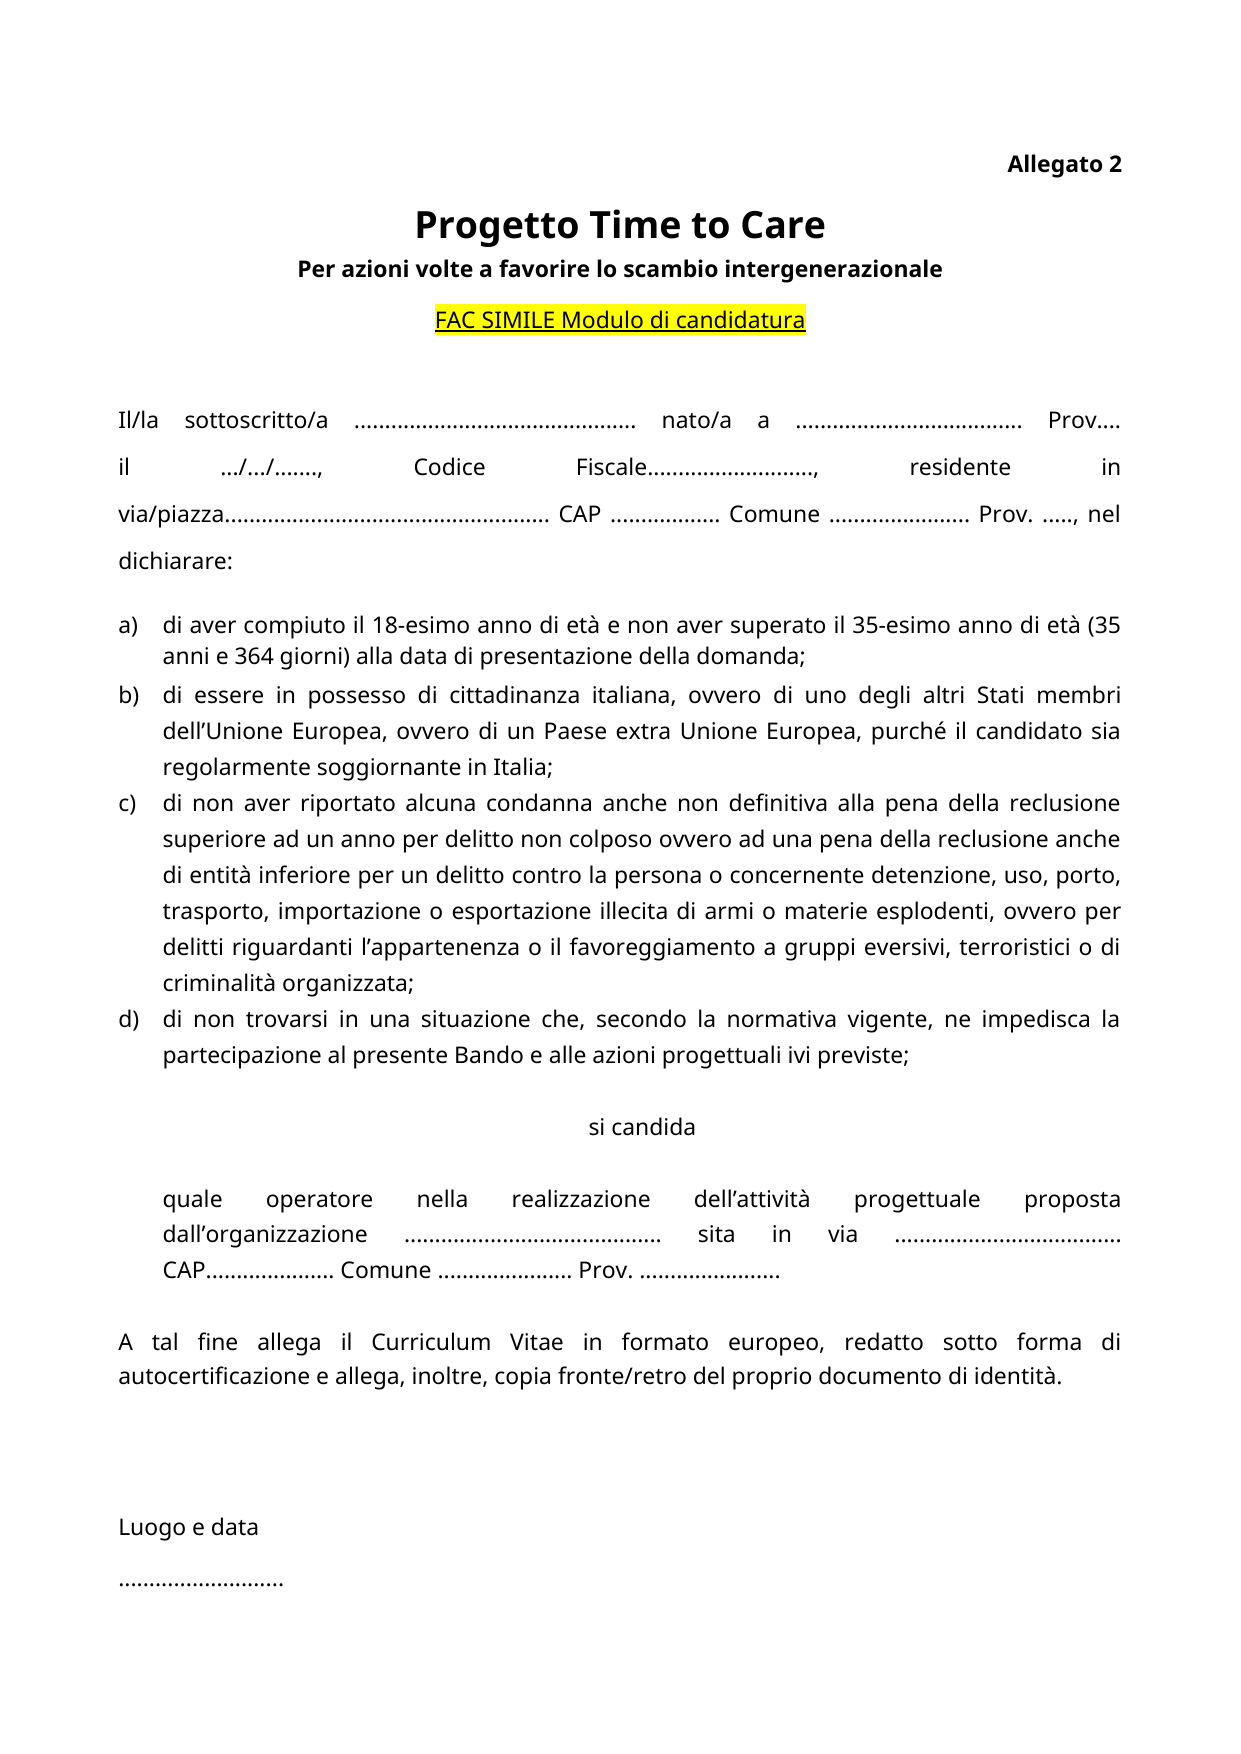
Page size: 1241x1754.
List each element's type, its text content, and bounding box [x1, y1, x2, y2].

text Progetto Time to Care [118, 198, 1122, 249]
list si candida [162, 1111, 1122, 1142]
list di essere in possesso di cittadinanza italiana, ovvero di uno degli altri Stati membri dell’Unione Europea, ovvero di un Paese extra Unione Europea, purché il candidato sia regolarmente soggiornante in Italia; [118, 679, 1122, 782]
list quale operatore nella realizzazione dell’attività progettuale proposta dall’organizzazione .......................................... sita in via ..................................... CAP..................... Comune ...................... Prov. ....................... [162, 1182, 1122, 1286]
list di non trovarsi in una situazione che, secondo la normativa vigente, ne impedisca la partecipazione al presente Bando e alle azioni progettuali ivi previste; [118, 1003, 1122, 1070]
text Luogo e data [118, 1511, 1122, 1542]
list di aver compiuto il 18-esimo anno di età e non aver superato il 35-esimo anno di età (35 anni e 364 giorni) alla data di presentazione della domanda; [118, 608, 1122, 671]
text FAC SIMILE Modulo di candidatura [118, 303, 1122, 335]
text Per azioni volte a favorire lo scambio intergenerazionale [118, 253, 1122, 284]
text ........................... [118, 1562, 1122, 1593]
text A tal fine allega il Curriculum Vitae in formato europeo, redatto sotto forma di autocertificazione e allega, inoltre, copia fronte/retro del proprio documento di identità. [118, 1326, 1122, 1391]
text Il/la sottoscritto/a .............................................. nato/a a ..................................... Prov.... il .../.../......., Codice Fiscale..........................., residente in via/piazza..................................................... CAP .................. Comune ....................... Prov. ....., nel dichiarare: [118, 404, 1122, 576]
list di non aver riportato alcuna condanna anche non definitiva alla pena della reclusione superiore ad un anno per delitto non colposo ovvero ad una pena della reclusione anche di entità inferiore per un delitto contro la persona o concernente detenzione, uso, porto, trasporto, importazione o esportazione illecita di armi o materie esplodenti, ovvero per delitti riguardanti l’appartenenza o il favoreggiamento a gruppi eversivi, terroristici o di criminalità organizzata; [118, 787, 1122, 998]
text Allegato 2 [118, 148, 1122, 179]
